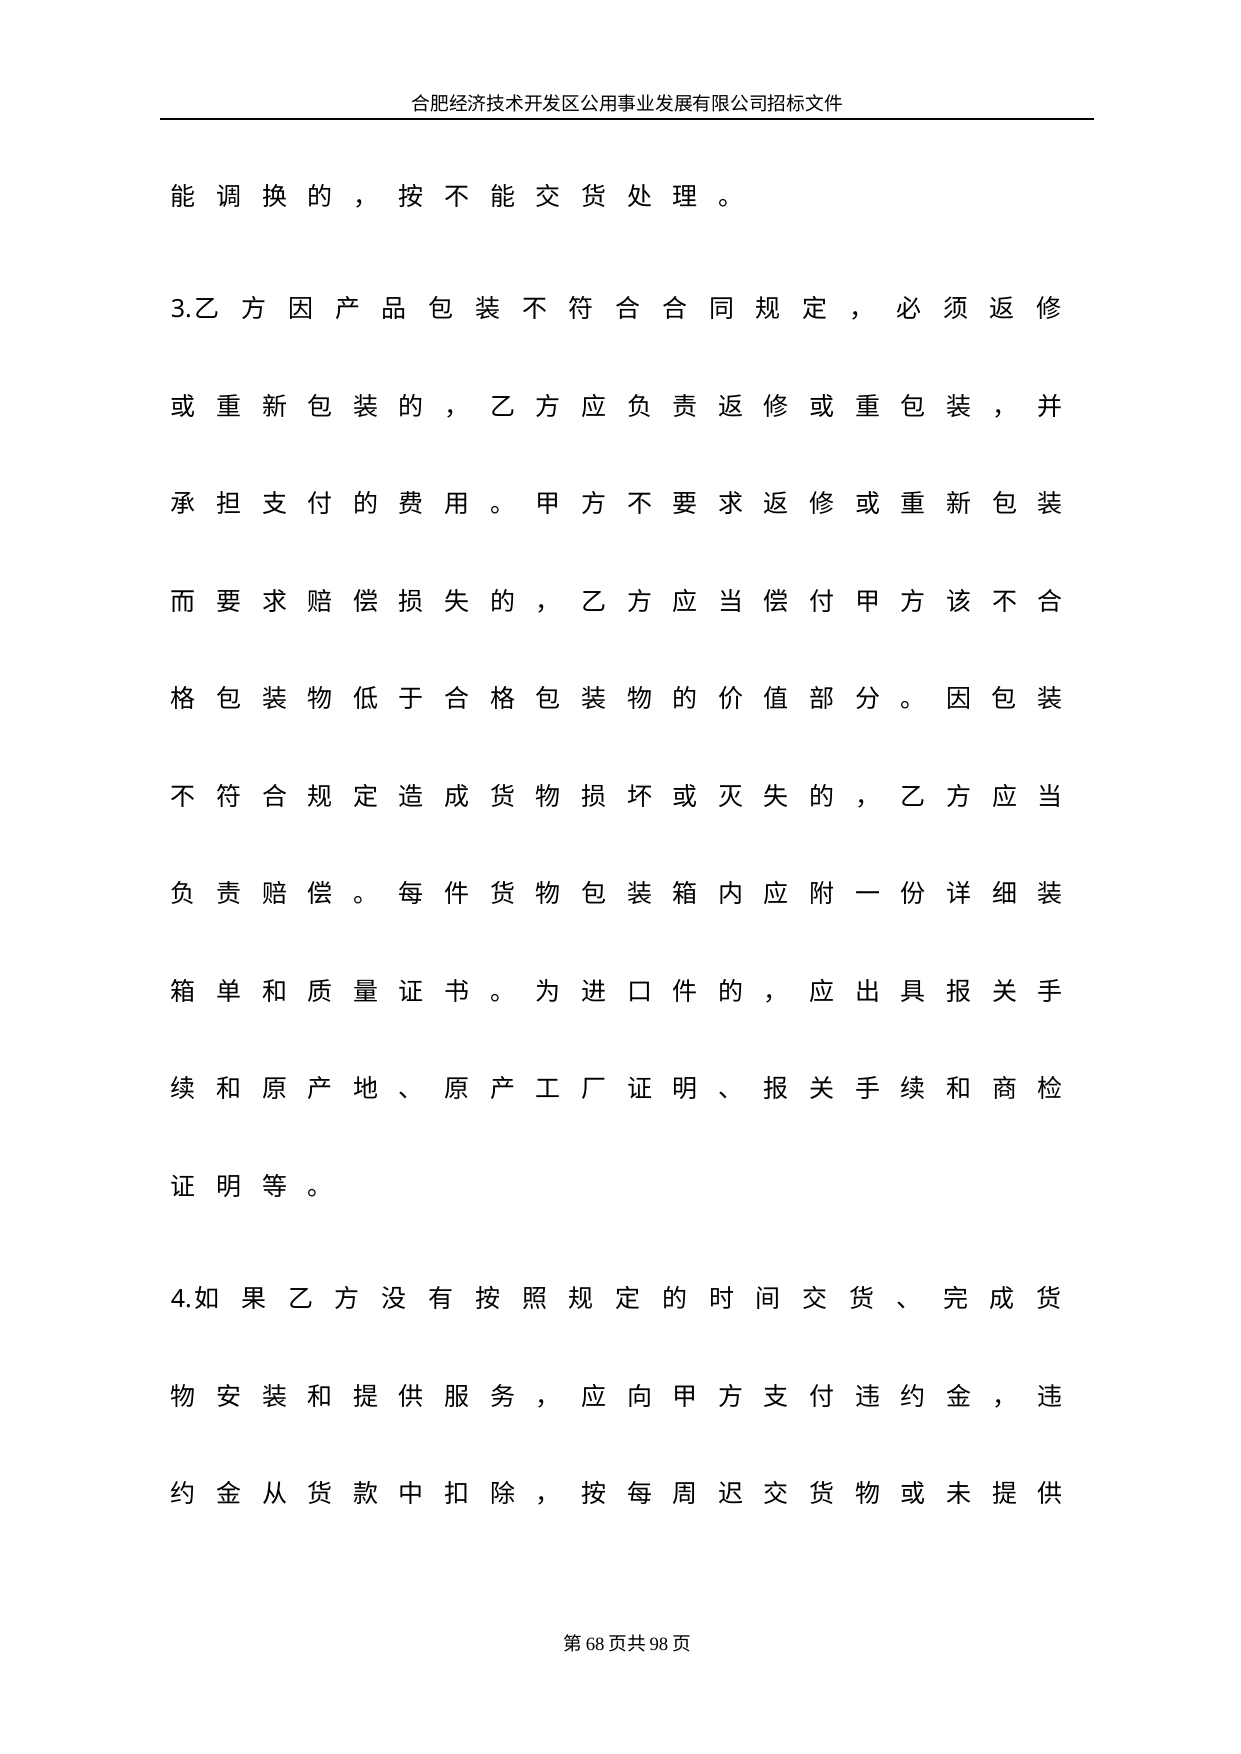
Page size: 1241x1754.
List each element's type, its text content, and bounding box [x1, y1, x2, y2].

text 3.乙方因产品包装不符合合同规定，必须返修或重新包装的，乙方应负责返修或重包装，并承担支付的费用。甲方不要求返修或重新包装而要求赔偿损失的，乙方应当偿付甲方该不合格包装物低于合格包装物的价值部分。因包装不符合规定造成货物损坏或灭失的，乙方应当负责赔偿。每件货物包装箱内应附一份详细装箱单和质量证书。为进口件的，应出具报关手续和原产地、原产工厂证明、报关手续和商检证明等。 [171, 274, 1083, 1217]
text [171, 162, 1083, 227]
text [171, 1264, 1083, 1524]
